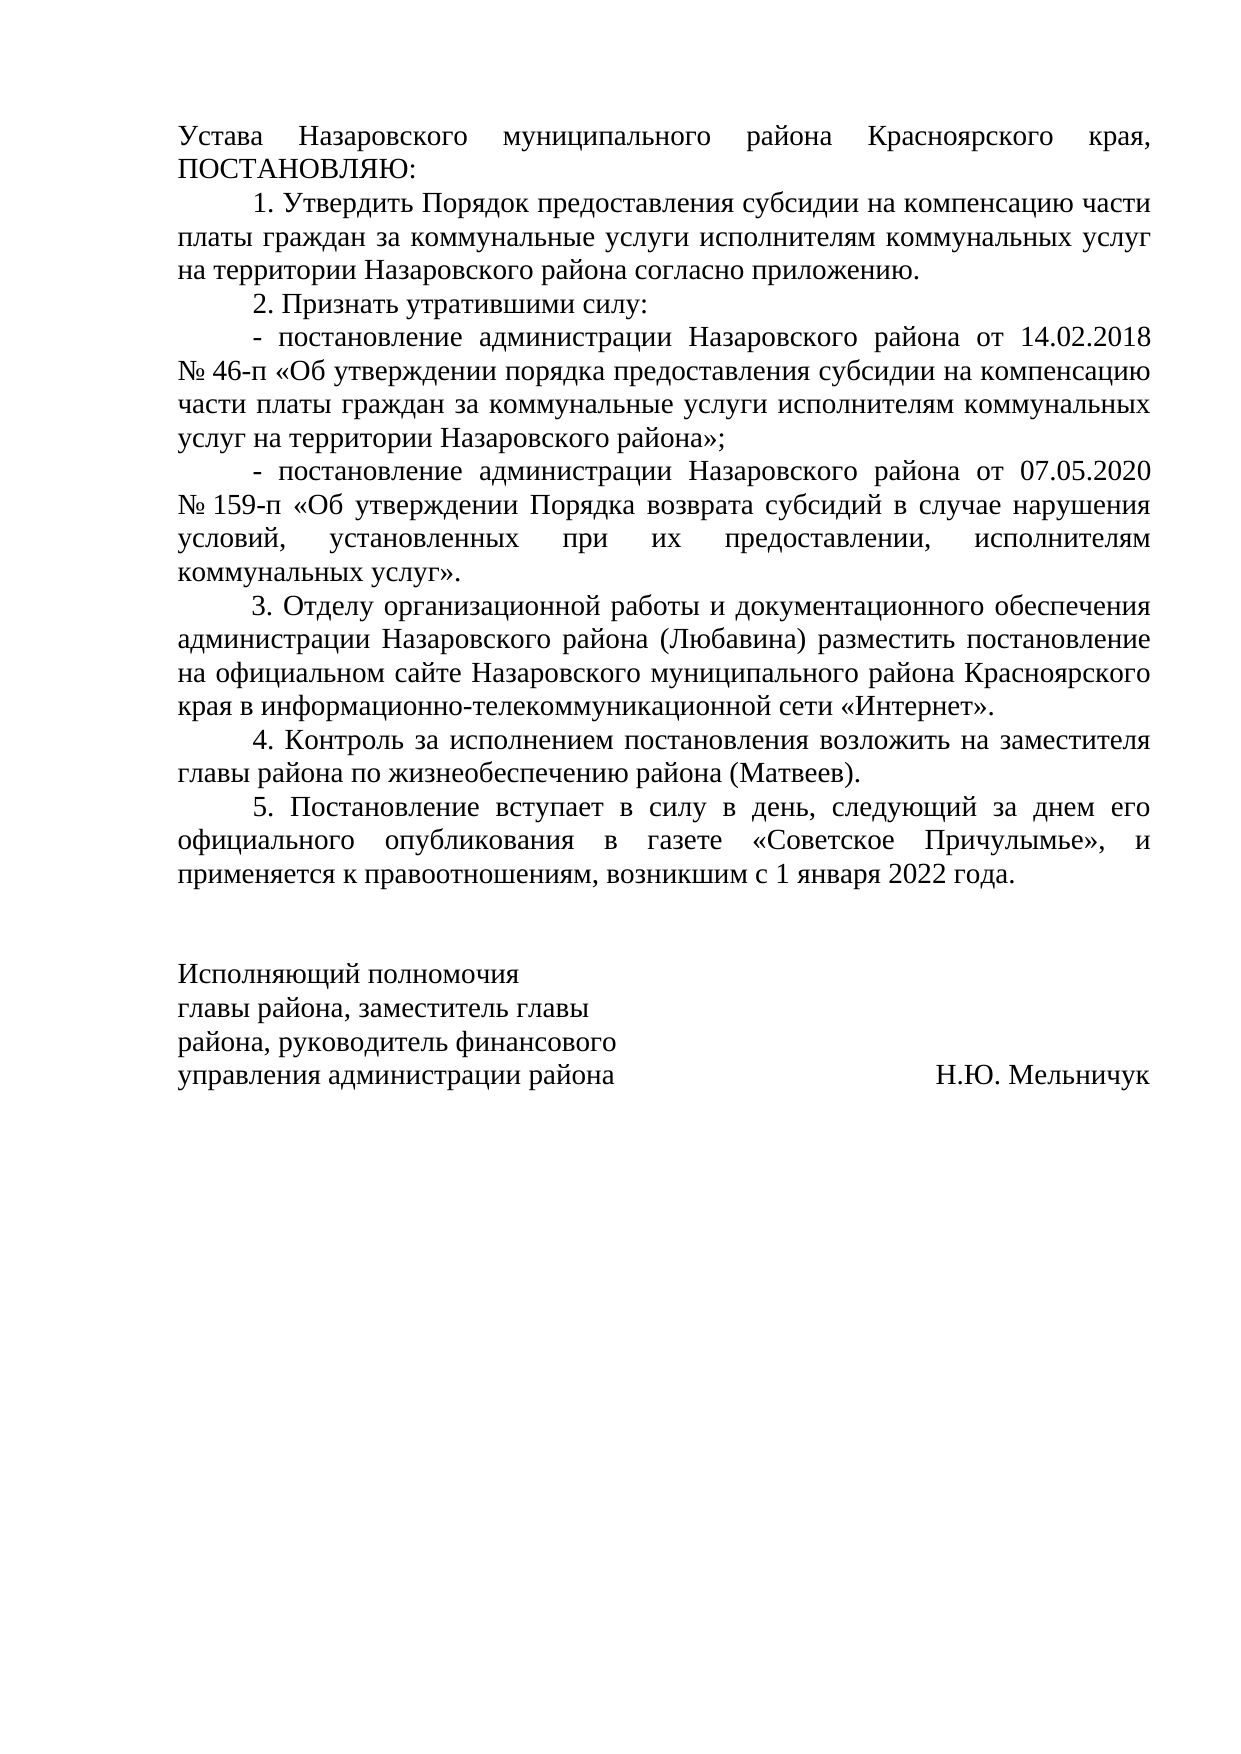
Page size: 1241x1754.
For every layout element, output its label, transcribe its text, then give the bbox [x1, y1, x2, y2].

text - постановление администрации Назаровского района от 14.02.2018 № 46-п «Об утверждении порядка предоставления субсидии на компенсацию части платы граждан за коммунальные услуги исполнителям коммунальных услуг на территории Назаровского района»; [177, 319, 1152, 453]
text района, руководитель финансового [177, 1024, 1152, 1057]
text Исполняющий полномочия [177, 957, 1152, 990]
text 3. Отделу организационной работы и документационного обеспечения администрации Назаровского района (Любавина) разместить постановление на официальном сайте Назаровского муниципального района Красноярского края в информационно-телекоммуникационной сети «Интернет». [177, 588, 1152, 722]
text 2. Признать утратившими силу: [177, 286, 1152, 319]
text управления администрации района Н.Ю. Мельничук [177, 1057, 1152, 1091]
text - постановление администрации Назаровского района от 07.05.2020 № 159-п «Об утверждении Порядка возврата субсидий в случае нарушения условий, установленных при их предоставлении, исполнителям коммунальных услуг». [177, 453, 1152, 588]
text 4. Контроль за исполнением постановления возложить на заместителя главы района по жизнеобеспечению района (Матвеев). [177, 722, 1152, 789]
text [177, 118, 1152, 185]
text 1. Утвердить Порядок предоставления субсидии на компенсацию части платы граждан за коммунальные услуги исполнителям коммунальных услуг на территории Назаровского района согласно приложению. [177, 185, 1152, 286]
text 5. Постановление вступает в силу в день, следующий за днем его официального опубликования в газете «Советское Причулымье», и применяется к правоотношениям, возникшим с 1 января 2022 года. [177, 789, 1152, 889]
text главы района, заместитель главы [177, 990, 1152, 1024]
